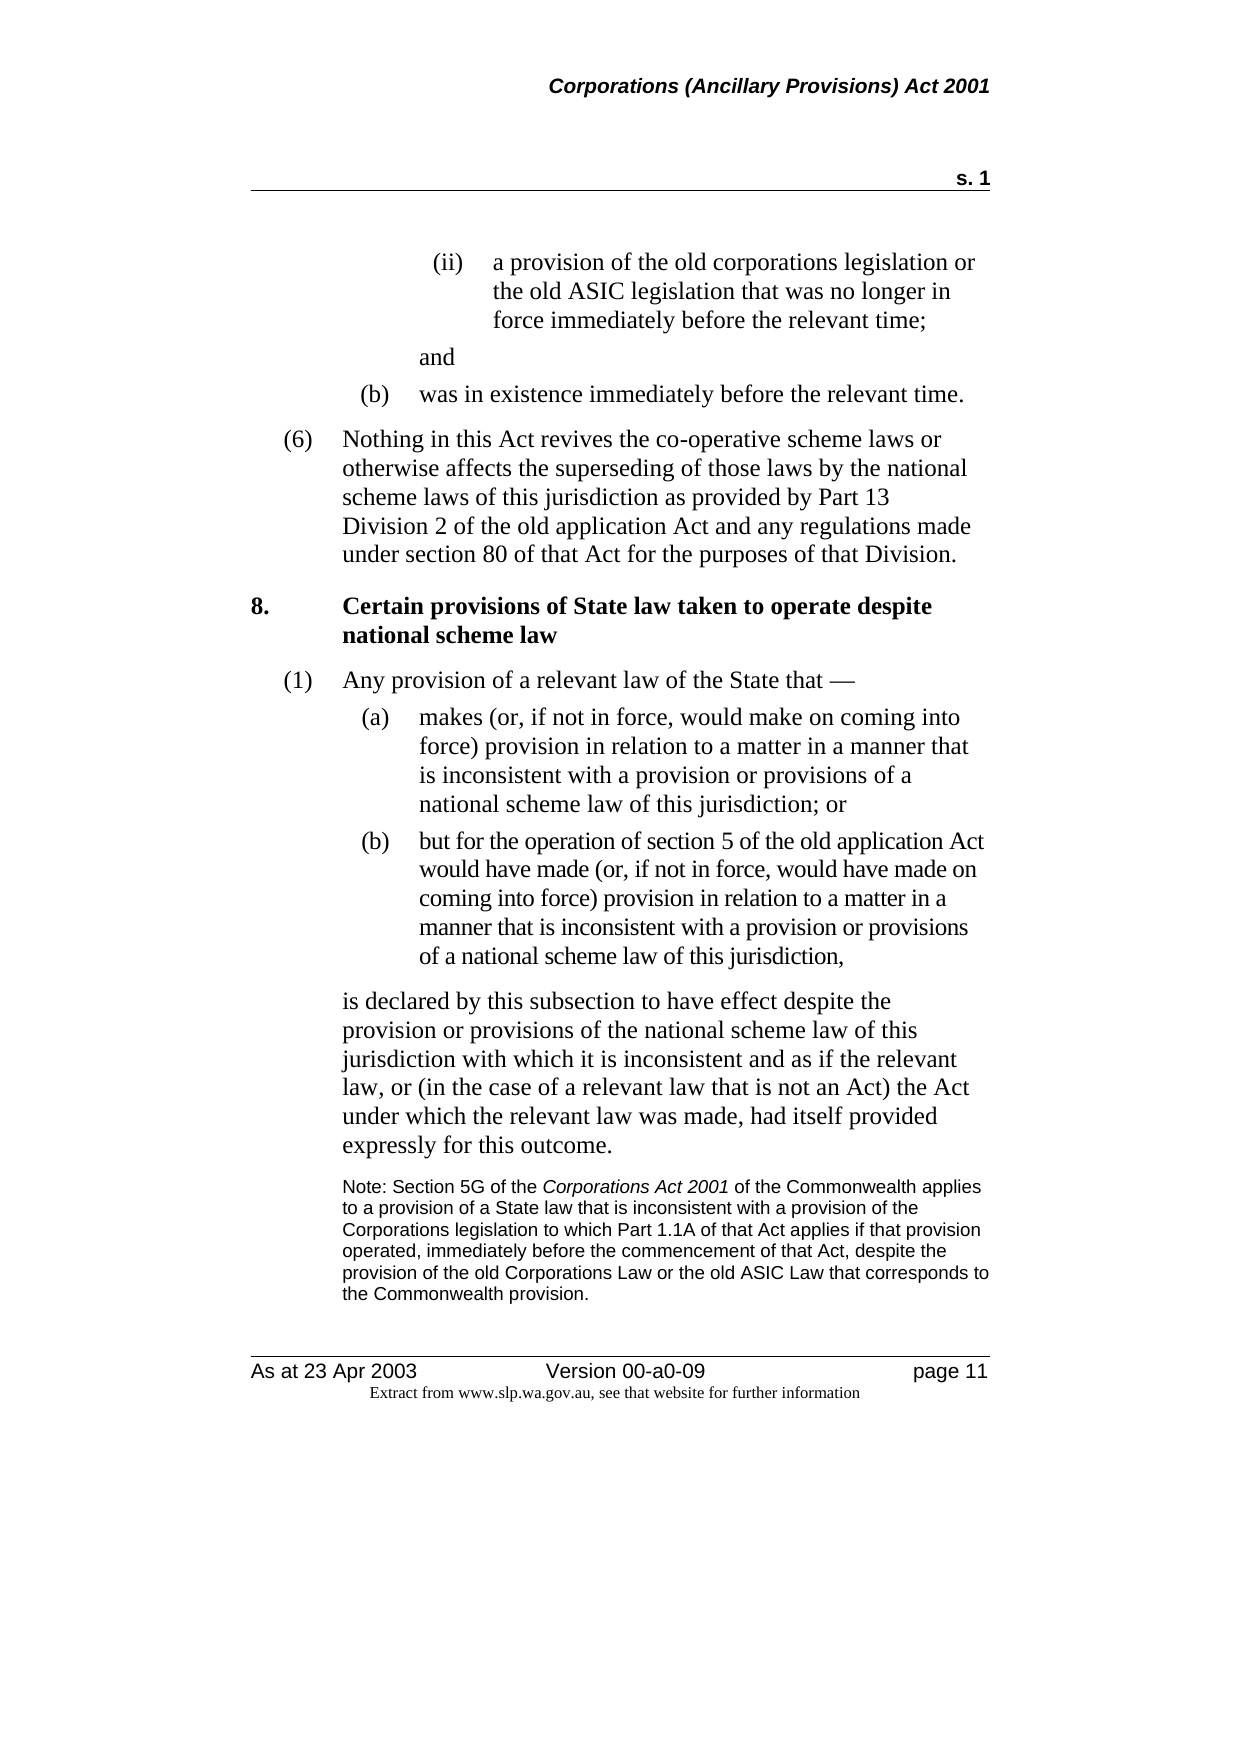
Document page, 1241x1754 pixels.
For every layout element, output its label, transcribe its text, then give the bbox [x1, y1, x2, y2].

text (a) makes (or, if not in force, would make on coming into force) provision in relation to a matter in a manner that is inconsistent with a provision or provisions of a national scheme law of this jurisdiction; or [251, 702, 990, 817]
text (ii) a provision of the old corporations legislation or the old ASIC legislation that was no longer in force immediately before the relevant time; [251, 247, 990, 334]
text (6) Nothing in this Act revives the co-operative scheme laws or otherwise affects the superseding of those laws by the national scheme laws of this jurisdiction as provided by Part 13 Division 2 of the old application Act and any regulations made under section 80 of that Act for the purposes of that Division. [251, 424, 990, 568]
subtitle 8. Certain provisions of State law taken to operate despite national scheme law [251, 591, 990, 649]
text (b) was in existence immediately before the relevant time. [251, 379, 990, 408]
text is declared by this subsection to have effect despite the provision or provisions of the national scheme law of this jurisdiction with which it is inconsistent and as if the relevant law, or (in the case of a relevant law that is not an Act) the Act under which the relevant law was made, had itself provided expressly for this outcome. [251, 986, 990, 1159]
text and [251, 342, 990, 371]
text (1) Any provision of a relevant law of the State that — [251, 665, 990, 694]
text (b) but for the operation of section 5 of the old application Act would have made (or, if not in force, would have made on coming into force) provision in relation to a matter in a manner that is inconsistent with a provision or provisions of a national scheme law of this jurisdiction, [251, 826, 990, 969]
text Note: Section 5G of the Corporations Act 2001 of the Commonwealth applies to a provision of a State law that is inconsistent with a provision of the Corporations legislation to which Part 1.1A of that Act applies if that provision operated, immediately before the commencement of that Act, despite the provision of the old Corporations Law or the old ASIC Law that corresponds to the Commonwealth provision. [342, 1175, 990, 1305]
